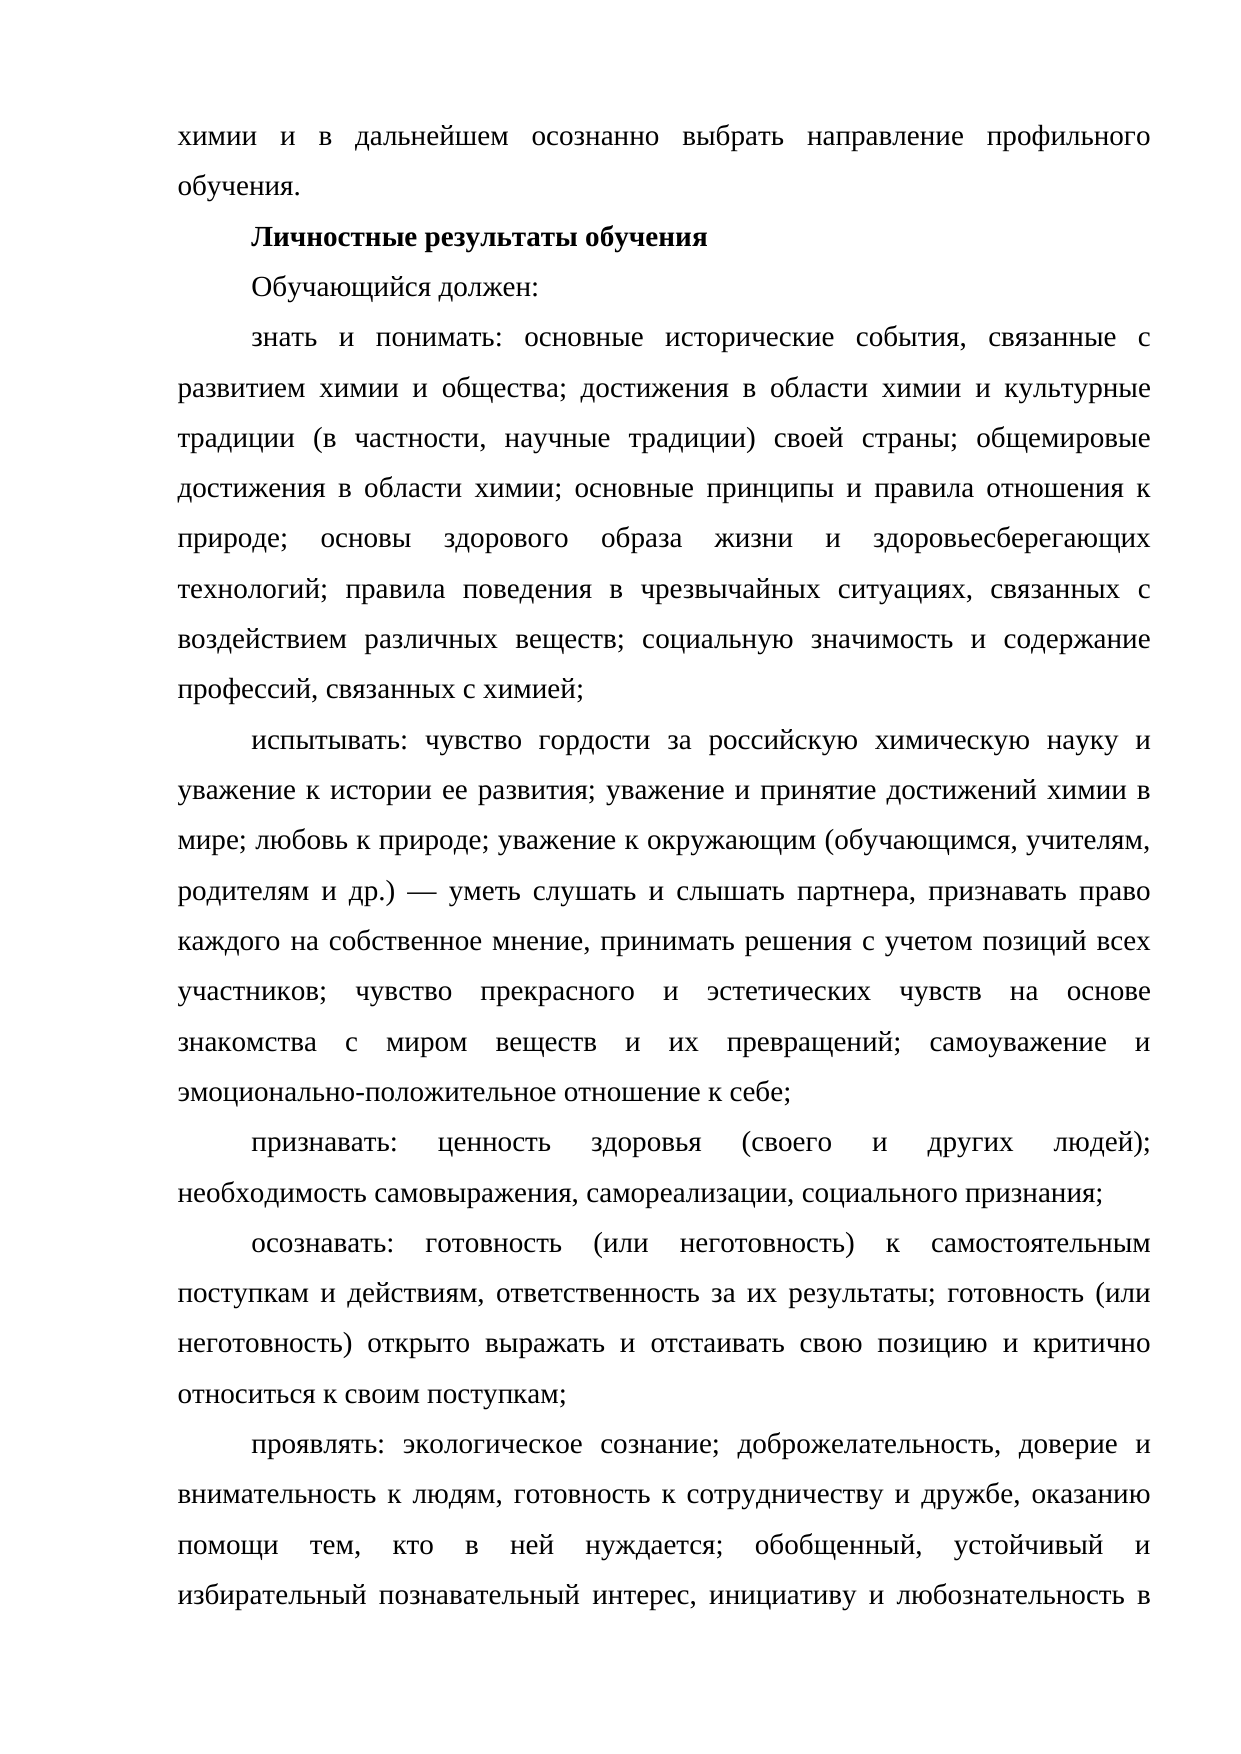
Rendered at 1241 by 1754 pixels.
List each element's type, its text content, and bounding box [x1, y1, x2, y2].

text испытывать: чувство гордости за российскую химическую науку и уважение к истории ее развития; уважение и принятие достижений химии в мире; любовь к природе; уважение к окружающим (обучающимся, учителям, родителям и др.) — уметь слушать и слышать партнера, признавать право каждого на собственное мнение, принимать решения с учетом позиций всех участников; чувство прекрасного и эстетических чувств на основе знакомства с миром веществ и их превращений; самоуважение и эмоционально-положительное отношение к себе; [177, 722, 1152, 1108]
text осознавать: готовность (или неготовность) к самостоятельным поступкам и действиям, ответственность за их результаты; готовность (или неготовность) открыто выражать и отстаивать свою позицию и критично относиться к своим поступкам; [177, 1225, 1152, 1409]
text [177, 118, 1152, 202]
text Личностные результаты обучения [177, 219, 1152, 252]
text Обучающийся должен: [177, 269, 1152, 303]
text признавать: ценность здоровья (своего и других людей); необходимость самовыражения, самореализации, социального признания; [177, 1124, 1152, 1208]
text знать и понимать: основные исторические события, связанные с развитием химии и общества; достижения в области химии и культурные традиции (в частности, научные традиции) своей страны; общемировые достижения в области химии; основные принципы и правила отношения к природе; основы здорового образа жизни и здоровьесберегающих технологий; правила поведения в чрезвычайных ситуациях, связанных с воздействием различных веществ; социальную значимость и содержание профессий, связанных с химией; [177, 319, 1152, 705]
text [177, 1426, 1152, 1611]
